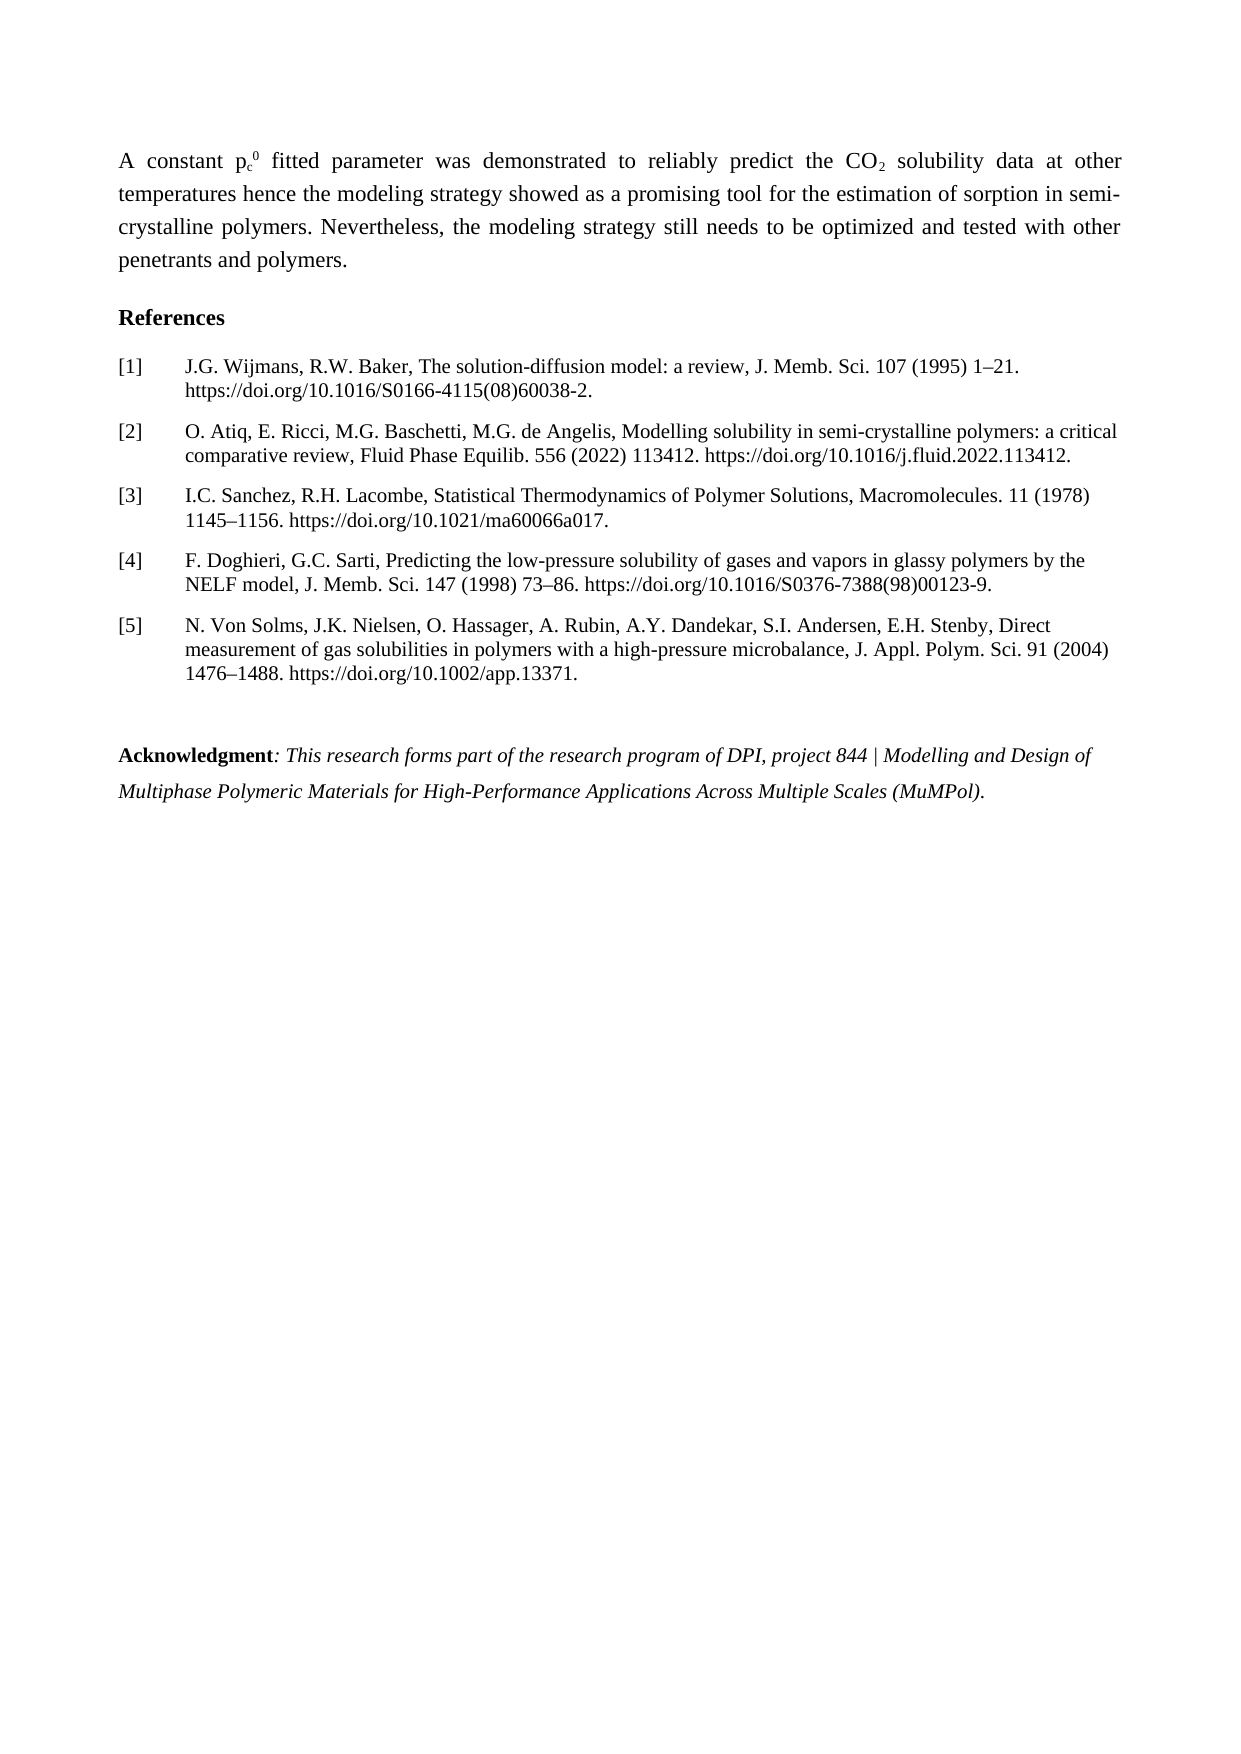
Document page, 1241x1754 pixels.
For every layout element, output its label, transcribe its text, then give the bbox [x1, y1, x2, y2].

text [1] J.G. Wijmans, R.W. Baker, The solution-diffusion model: a review, J. Memb. Sci. 107 (1995) 1–21. https://doi.org/10.1016/S0166-4115(08)60038-2. [118, 354, 1122, 402]
text [4] F. Doghieri, G.C. Sarti, Predicting the low-pressure solubility of gases and vapors in glassy polymers by the NELF model, J. Memb. Sci. 147 (1998) 73–86. https://doi.org/10.1016/S0376-7388(98)00123-9. [118, 548, 1122, 596]
text [5] N. Von Solms, J.K. Nielsen, O. Hassager, A. Rubin, A.Y. Dandekar, S.I. Andersen, E.H. Stenby, Direct measurement of gas solubilities in polymers with a high-pressure microbalance, J. Appl. Polym. Sci. 91 (2004) 1476–1488. https://doi.org/10.1002/app.13371. [118, 613, 1122, 685]
text [2] O. Atiq, E. Ricci, M.G. Baschetti, M.G. de Angelis, Modelling solubility in semi-crystalline polymers: a critical comparative review, Fluid Phase Equilib. 556 (2022) 113412. https://doi.org/10.1016/j.fluid.2022.113412. [118, 419, 1122, 467]
text References [118, 304, 1122, 331]
text Acknowledgment: This research forms part of the research program of DPI, project 844 | Modelling and Design of Multiphase Polymeric Materials for High-Performance Applications Across Multiple Scales (MuMPol). [118, 743, 1122, 803]
text [3] I.C. Sanchez, R.H. Lacombe, Statistical Thermodynamics of Polymer Solutions, Macromolecules. 11 (1978) 1145–1156. https://doi.org/10.1021/ma60066a017. [118, 483, 1122, 532]
text A constant pc0 fitted parameter was demonstrated to reliably predict the CO2 solubility data at other temperatures hence the modeling strategy showed as a promising tool for the estimation of sorption in semi-crystalline polymers. Nevertheless, the modeling strategy still needs to be optimized and tested with other penetrants and polymers. [118, 148, 1122, 273]
